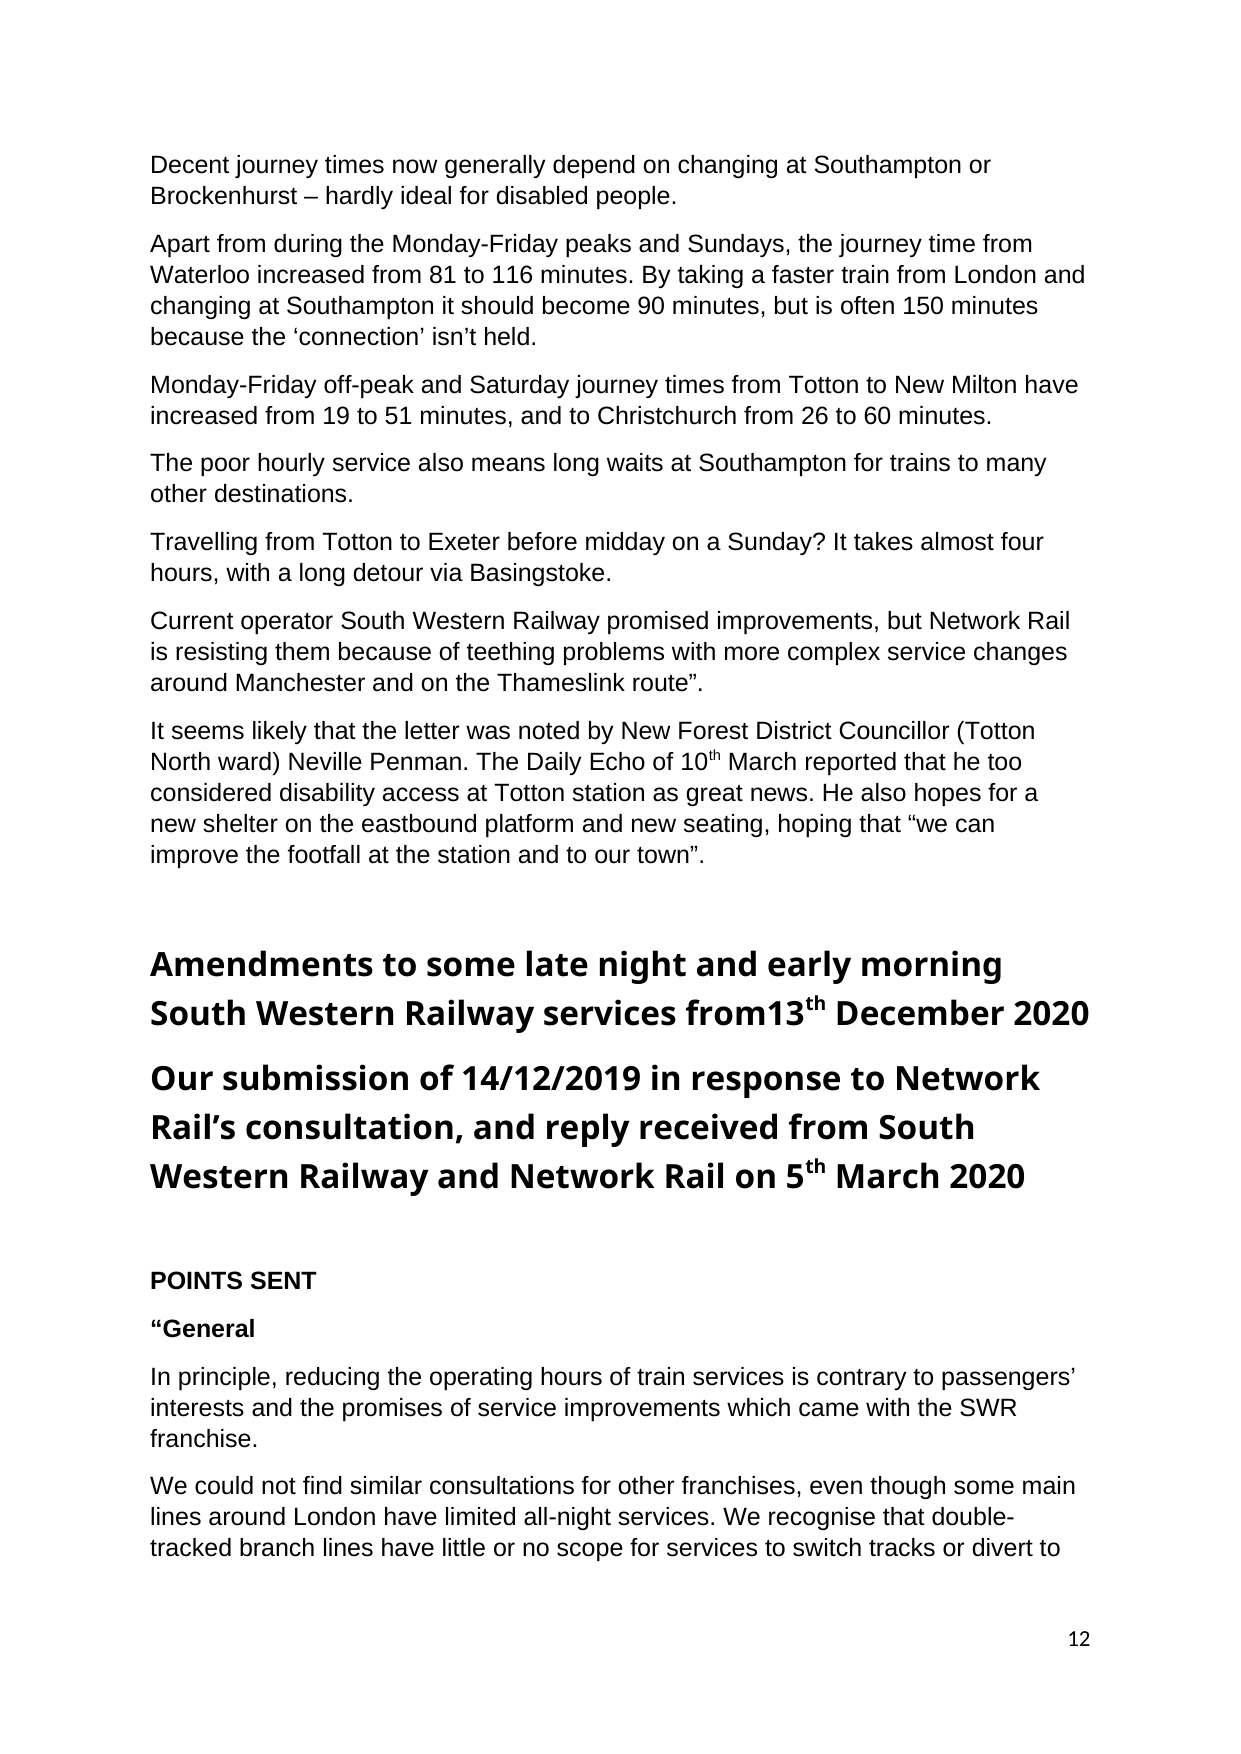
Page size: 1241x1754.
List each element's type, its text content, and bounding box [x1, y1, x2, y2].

text Amendments to some late night and early morning South Western Railway services from13th December 2020 [150, 940, 1090, 1035]
text It seems likely that the letter was noted by New Forest District Councillor (Totton North ward) Neville Penman. The Daily Echo of 10th March reported that he too considered disability access at Totton station as great news. He also hopes for a new shelter on the eastbound platform and new seating, hoping that “we can improve the footfall at the station and to our town”. [150, 716, 1090, 868]
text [150, 1471, 1090, 1562]
text Travelling from Totton to Exeter before midday on a Sunday? It takes almost four hours, with a long detour via Basingstoke. [150, 527, 1090, 587]
text The poor hourly service also means long waits at Southampton for trains to many other destinations. [150, 448, 1090, 508]
text Our submission of 14/12/2019 in response to Network Rail’s consultation, and reply received from South Western Railway and Network Rail on 5th March 2020 [150, 1055, 1090, 1198]
text “General [150, 1314, 1090, 1343]
text Apart from during the Monday-Friday peaks and Sundays, the journey time from Waterloo increased from 81 to 116 minutes. By taking a faster train from London and changing at Southampton it should become 90 minutes, but is often 150 minutes because the ‘connection’ isn’t held. [150, 229, 1090, 351]
text Current operator South Western Railway promised improvements, but Network Rail is resisting them because of teething problems with more complex service changes around Manchester and on the Thameslink route”. [150, 606, 1090, 697]
text POINTS SENT [150, 1266, 1090, 1295]
text Decent journey times now generally depend on changing at Southampton or Brockenhurst – hardly ideal for disabled people. [150, 150, 1090, 210]
text Monday-Friday off-peak and Saturday journey times from Totton to New Milton have increased from 19 to 51 minutes, and to Christchurch from 26 to 60 minutes. [150, 369, 1090, 429]
text In principle, reducing the operating hours of train services is contrary to passengers’ interests and the promises of service improvements which came with the SWR franchise. [150, 1362, 1090, 1452]
